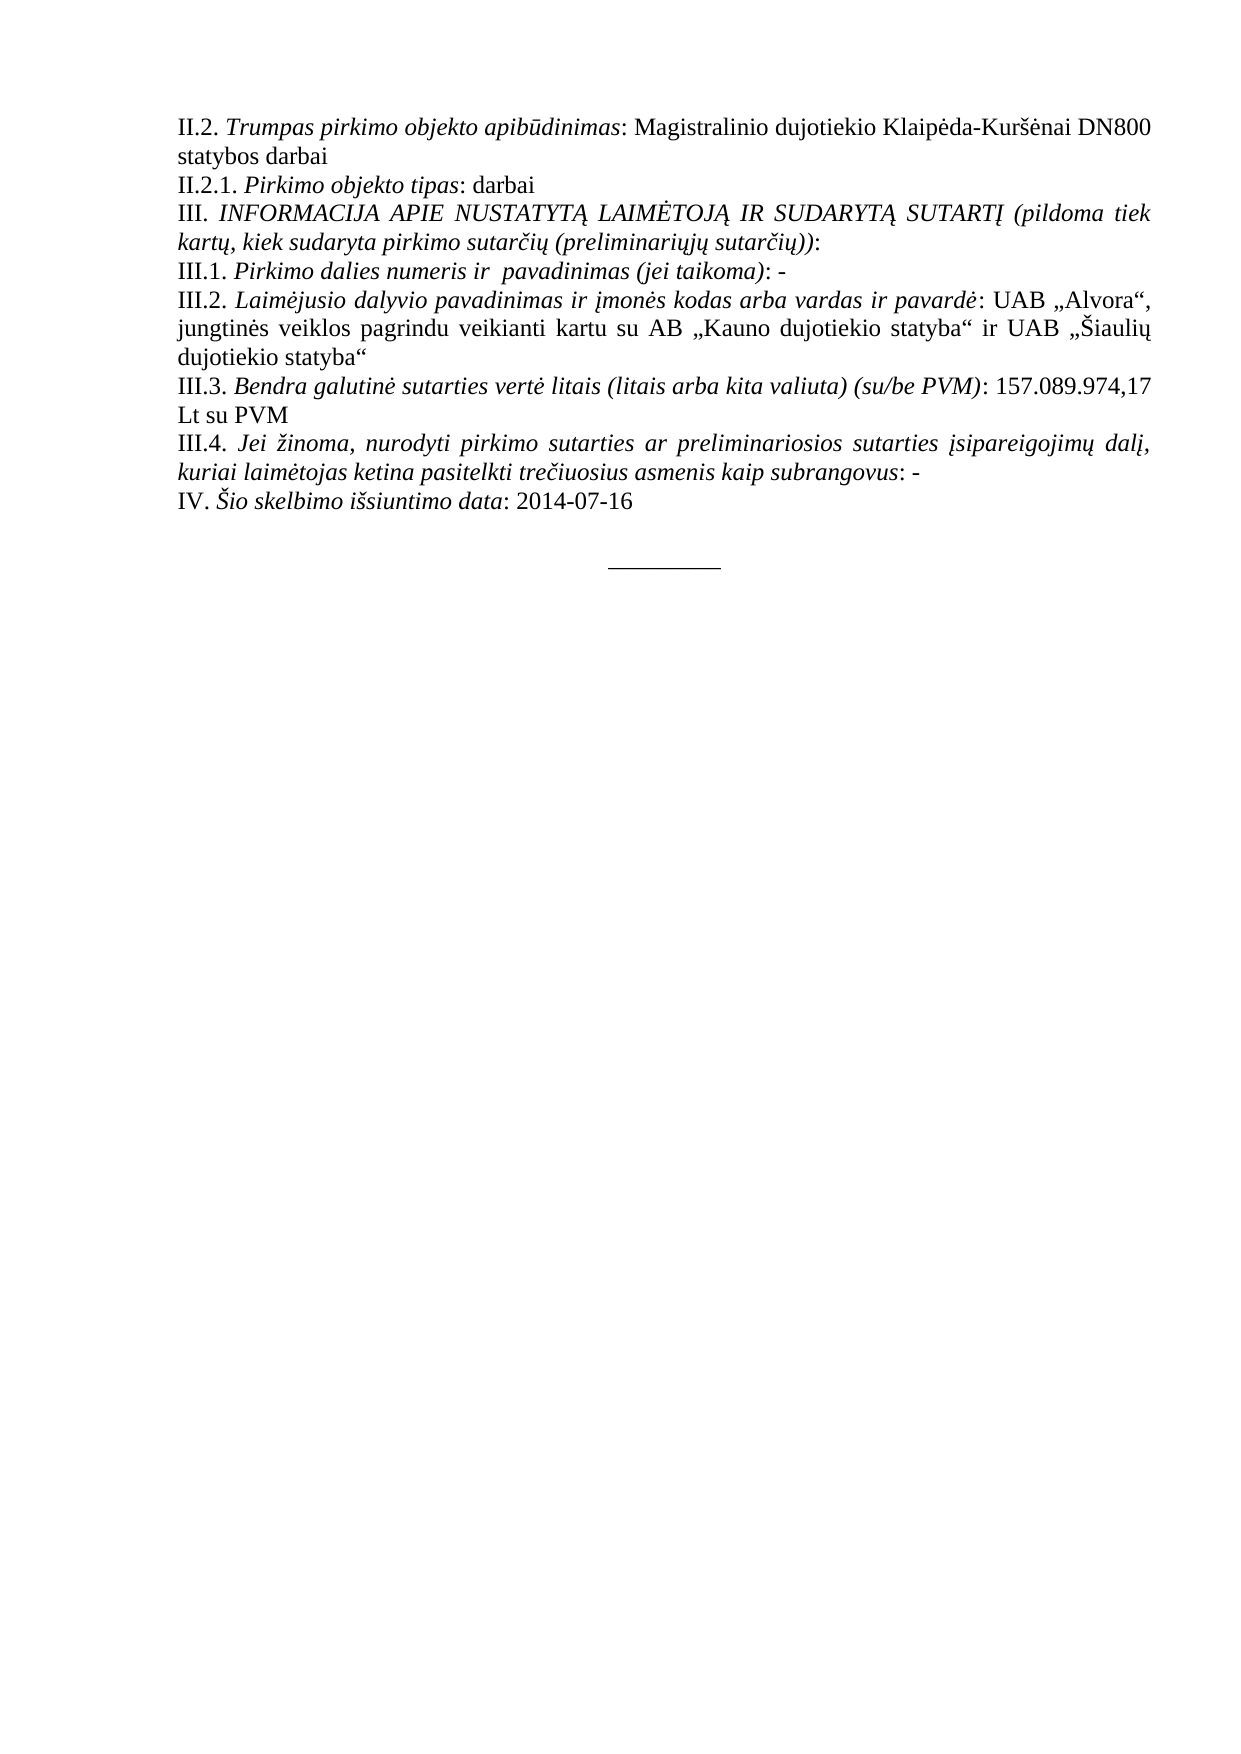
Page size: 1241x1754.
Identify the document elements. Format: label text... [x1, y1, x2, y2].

text II.2.1. Pirkimo objekto tipas: darbai [177, 170, 1152, 198]
text III.2. Laimėjusio dalyvio pavadinimas ir įmonės kodas arba vardas ir pavardė: UAB „Alvora“, jungtinės veiklos pagrindu veikianti kartu su AB „Kauno dujotiekio statyba“ ir UAB „Šiaulių dujotiekio statyba“ [177, 285, 1152, 371]
text IV. Šio skelbimo išsiuntimo data: 2014-07-16 [177, 486, 1152, 515]
text _________ [177, 543, 1152, 571]
text III.3. Bendra galutinė sutarties vertė litais (litais arba kita valiuta) (su/be PVM): 157.089.974,17 Lt su PVM [177, 371, 1152, 428]
text III.1. Pirkimo dalies numeris ir pavadinimas (jei taikoma): - [177, 256, 1152, 285]
text III. INFORMACIJA APIE NUSTATYTĄ LAIMĖTOJĄ IR SUDARYTĄ SUTARTĮ (pildoma tiek kartų, kiek sudaryta pirkimo sutarčių (preliminariųjų sutarčių)): [177, 198, 1152, 256]
text II.2. Trumpas pirkimo objekto apibūdinimas: Magistralinio dujotiekio Klaipėda-Kuršėnai DN800 statybos darbai [177, 112, 1152, 170]
text III.4. Jei žinoma, nurodyti pirkimo sutarties ar preliminariosios sutarties įsipareigojimų dalį, kuriai laimėtojas ketina pasitelkti trečiuosius asmenis kaip subrangovus: - [177, 428, 1152, 486]
